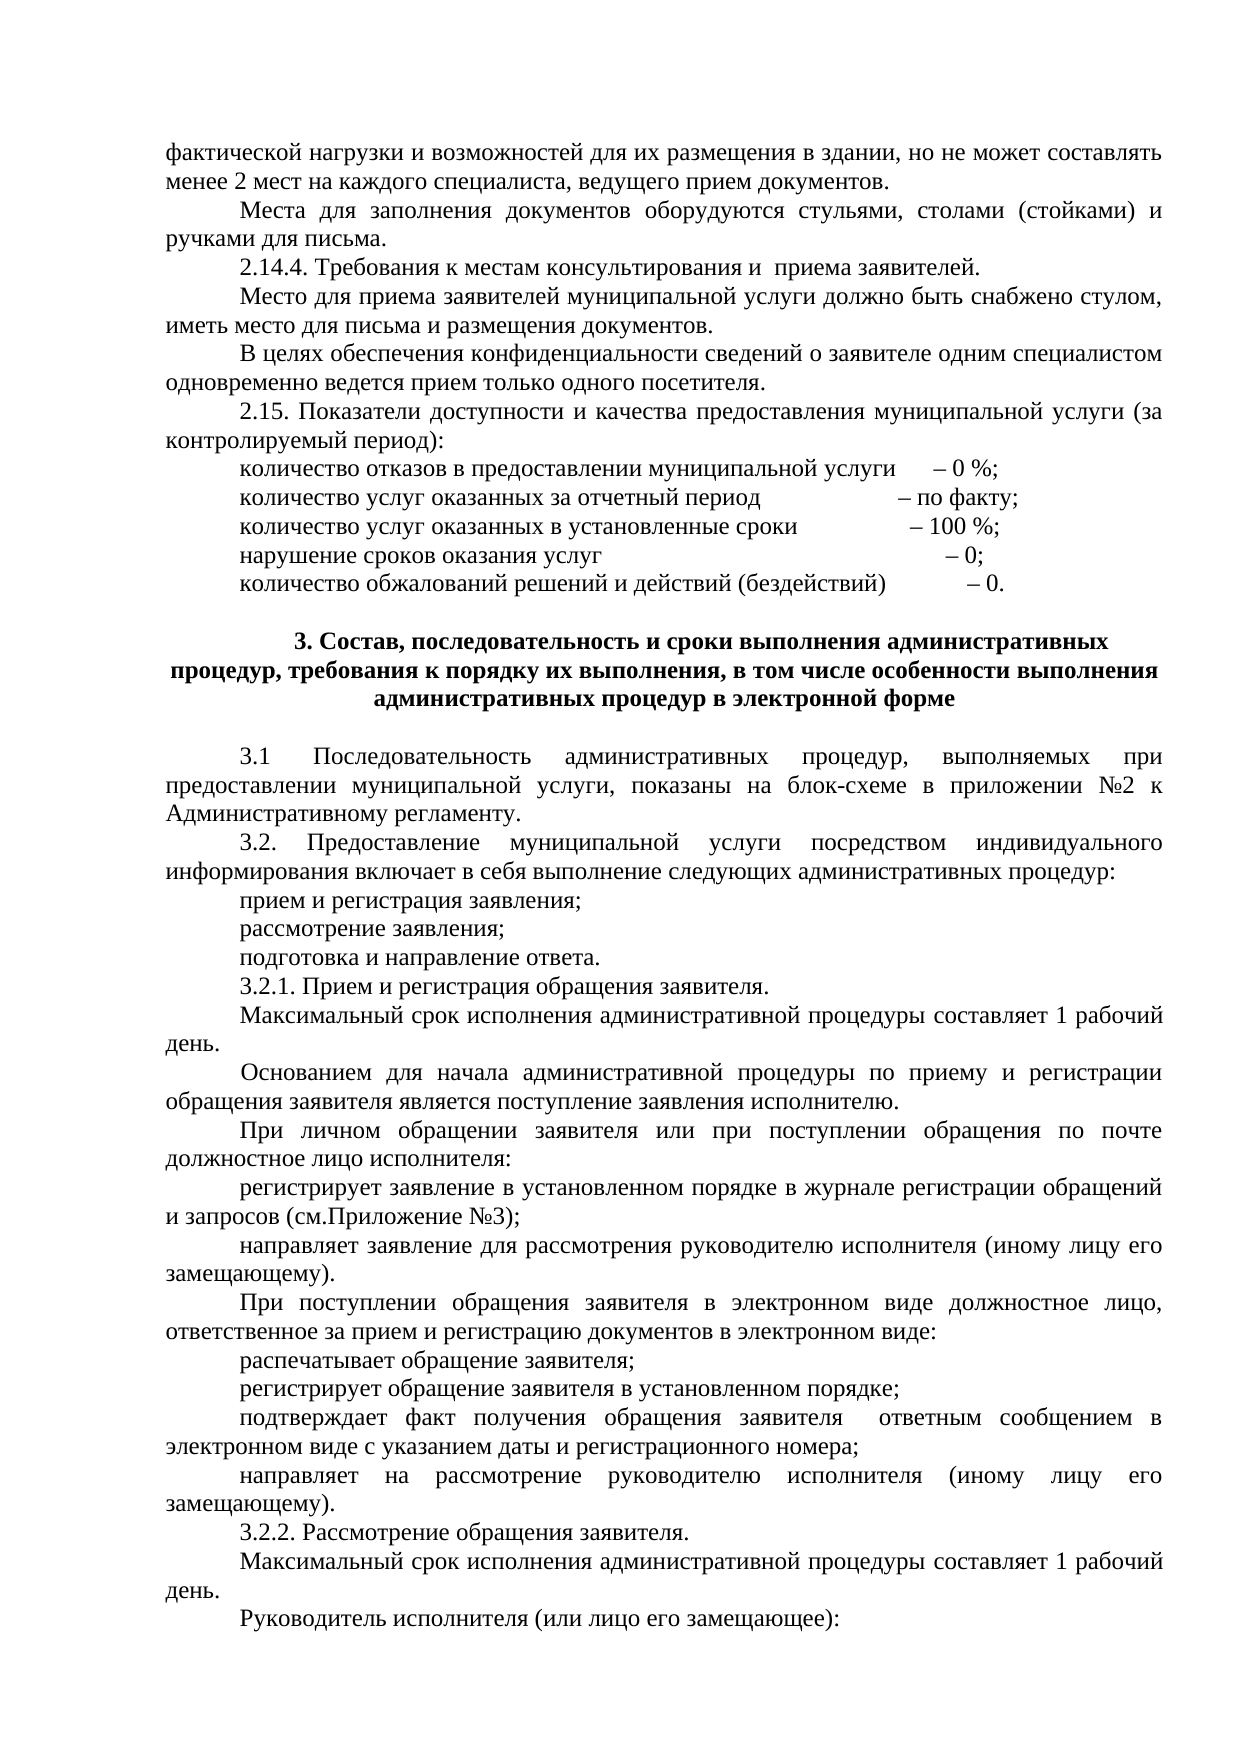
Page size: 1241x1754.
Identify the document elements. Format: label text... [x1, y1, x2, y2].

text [165, 137, 1163, 195]
text 2.15. Показатели доступности и качества предоставления муниципальной услуги (за контролируемый период): [165, 396, 1163, 453]
list Последовательность административных процедур, выполняемых при предоставлении муниципальной услуги, показаны на блок-схеме в приложении №2 к Административному регламенту. [165, 741, 1163, 827]
text прием и регистрация заявления; [165, 885, 1163, 913]
text Руководитель исполнителя (или лицо его замещающее): [165, 1603, 1163, 1632]
text В целях обеспечения конфиденциальности сведений о заявителе одним специалистом одновременно ведется прием только одного посетителя. [165, 338, 1163, 396]
text количество услуг оказанных в установленные сроки – 100 %; [165, 511, 1163, 540]
text 3.2.2. Рассмотрение обращения заявителя. [165, 1517, 1163, 1546]
text направляет заявление для рассмотрения руководителю исполнителя (иному лицу его замещающему). [165, 1230, 1163, 1287]
text регистрирует обращение заявителя в установленном порядке; [165, 1373, 1163, 1402]
text рассмотрение заявления; [165, 913, 1163, 942]
text Место для приема заявителей муниципальной услуги должно быть снабжено стулом, иметь место для письма и размещения документов. [165, 281, 1163, 338]
text 3. Состав, последовательность и сроки выполнения административных процедур, требования к порядку их выполнения, в том числе особенности выполнения административных процедур в электронной форме [165, 626, 1163, 712]
text распечатывает обращение заявителя; [165, 1345, 1163, 1373]
text Места для заполнения документов оборудуются стульями, столами (стойками) и ручками для письма. [165, 195, 1163, 252]
text направляет на рассмотрение руководителю исполнителя (иному лицу его замещающему). [165, 1460, 1163, 1517]
text 3.2.1. Прием и регистрация обращения заявителя. [165, 971, 1163, 1000]
text Максимальный срок исполнения административной процедуры составляет 1 рабочий день. [165, 1000, 1163, 1057]
text нарушение сроков оказания услуг – 0; [165, 540, 1163, 568]
text регистрирует заявление в установленном порядке в журнале регистрации обращений и запросов (см.Приложение №3); [165, 1172, 1163, 1230]
text 3.2. Предоставление муниципальной услуги посредством индивидуального информирования включает в себя выполнение следующих административных процедур: [165, 827, 1163, 885]
text количество обжалований решений и действий (бездействий) – 0. [165, 568, 1163, 597]
text При поступлении обращения заявителя в электронном виде должностное лицо, ответственное за прием и регистрацию документов в электронном виде: [165, 1287, 1163, 1345]
text количество отказов в предоставлении муниципальной услуги – 0 %; [165, 453, 1163, 482]
text подтверждает факт получения обращения заявителя ответным сообщением в электронном виде с указанием даты и регистрационного номера; [165, 1402, 1163, 1460]
text Максимальный срок исполнения административной процедуры составляет 1 рабочий день. [165, 1546, 1163, 1603]
text Основанием для начала административной процедуры по приему и регистрации обращения заявителя является поступление заявления исполнителю. [165, 1057, 1163, 1115]
text При личном обращении заявителя или при поступлении обращения по почте должностное лицо исполнителя: [165, 1115, 1163, 1172]
text 2.14.4. Требования к местам консультирования и приема заявителей. [165, 252, 1163, 281]
text количество услуг оказанных за отчетный период – по факту; [165, 482, 1163, 511]
text подготовка и направление ответа. [165, 942, 1163, 971]
